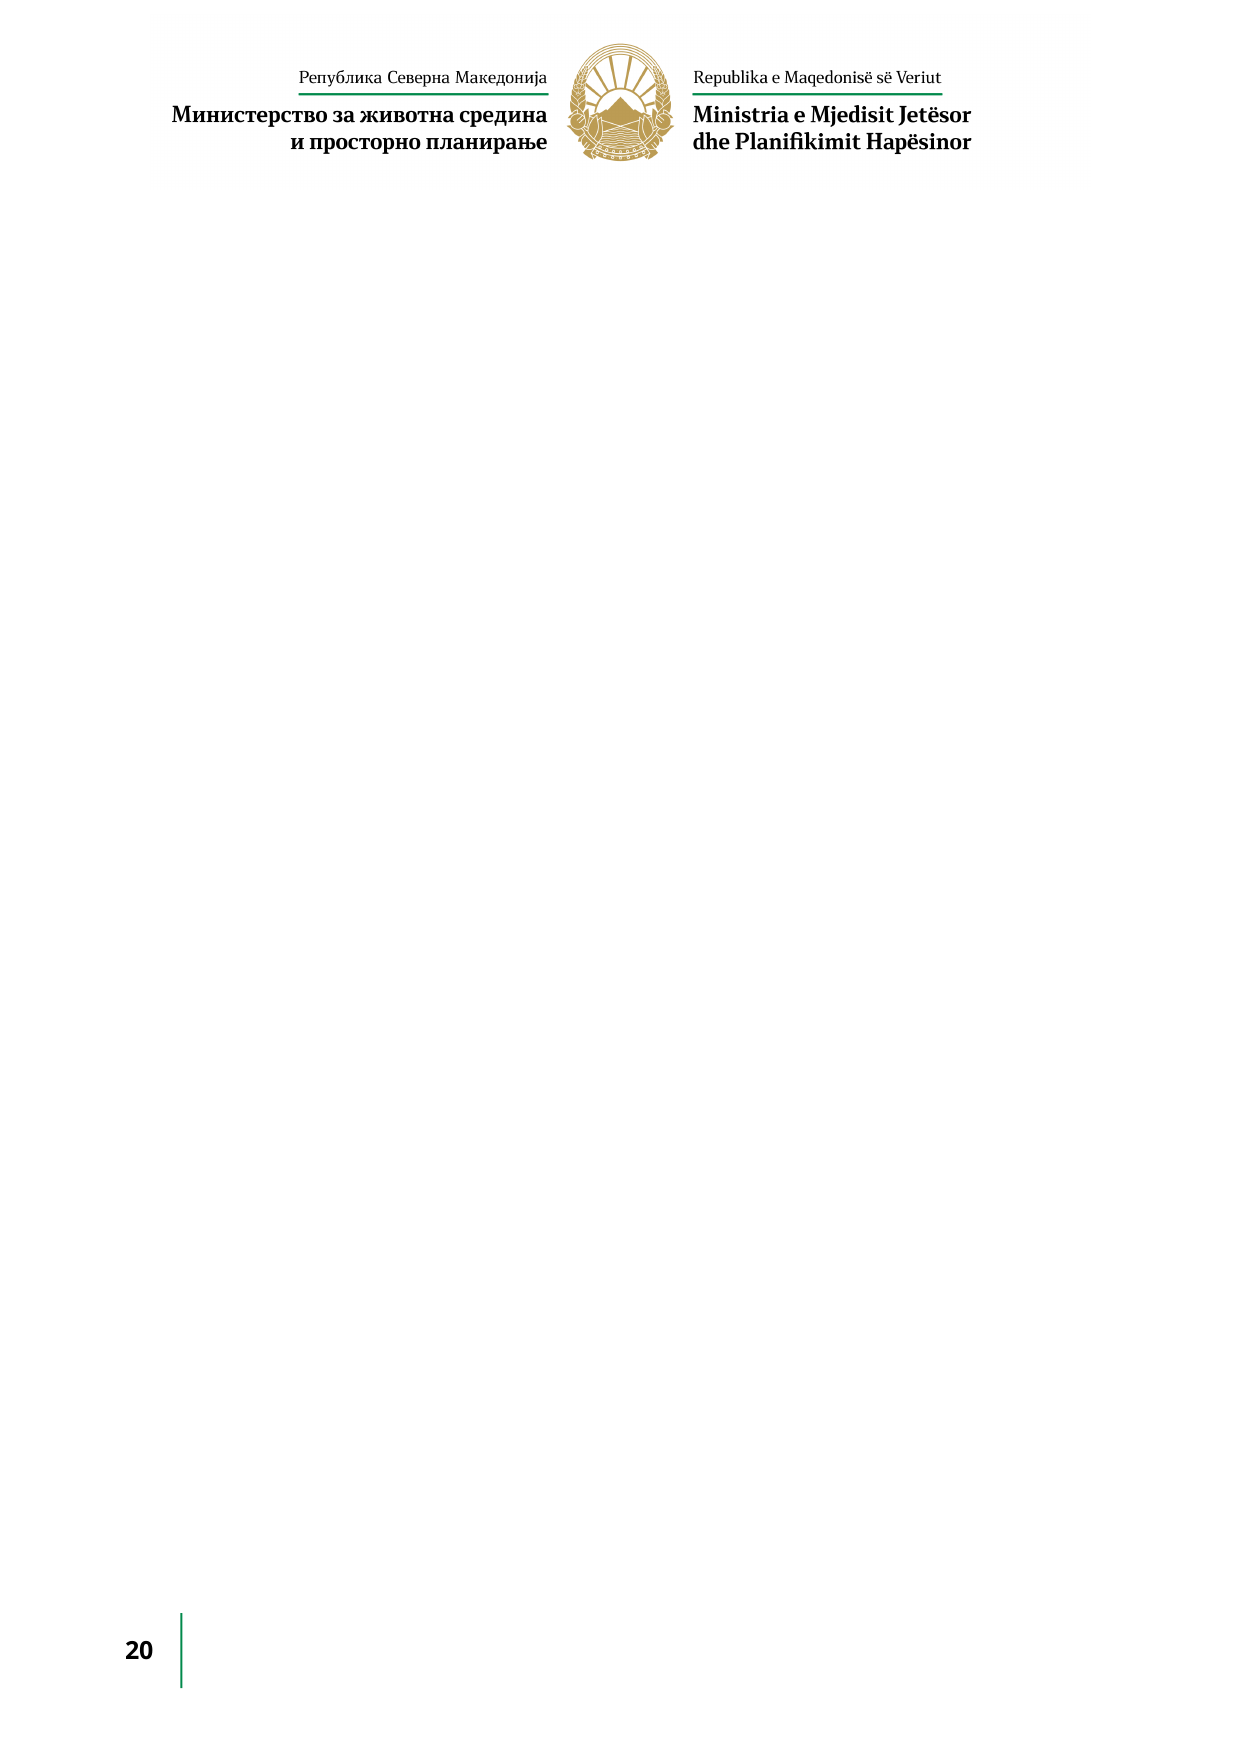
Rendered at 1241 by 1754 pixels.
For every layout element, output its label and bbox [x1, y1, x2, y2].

picture [150, 14, 1091, 190]
